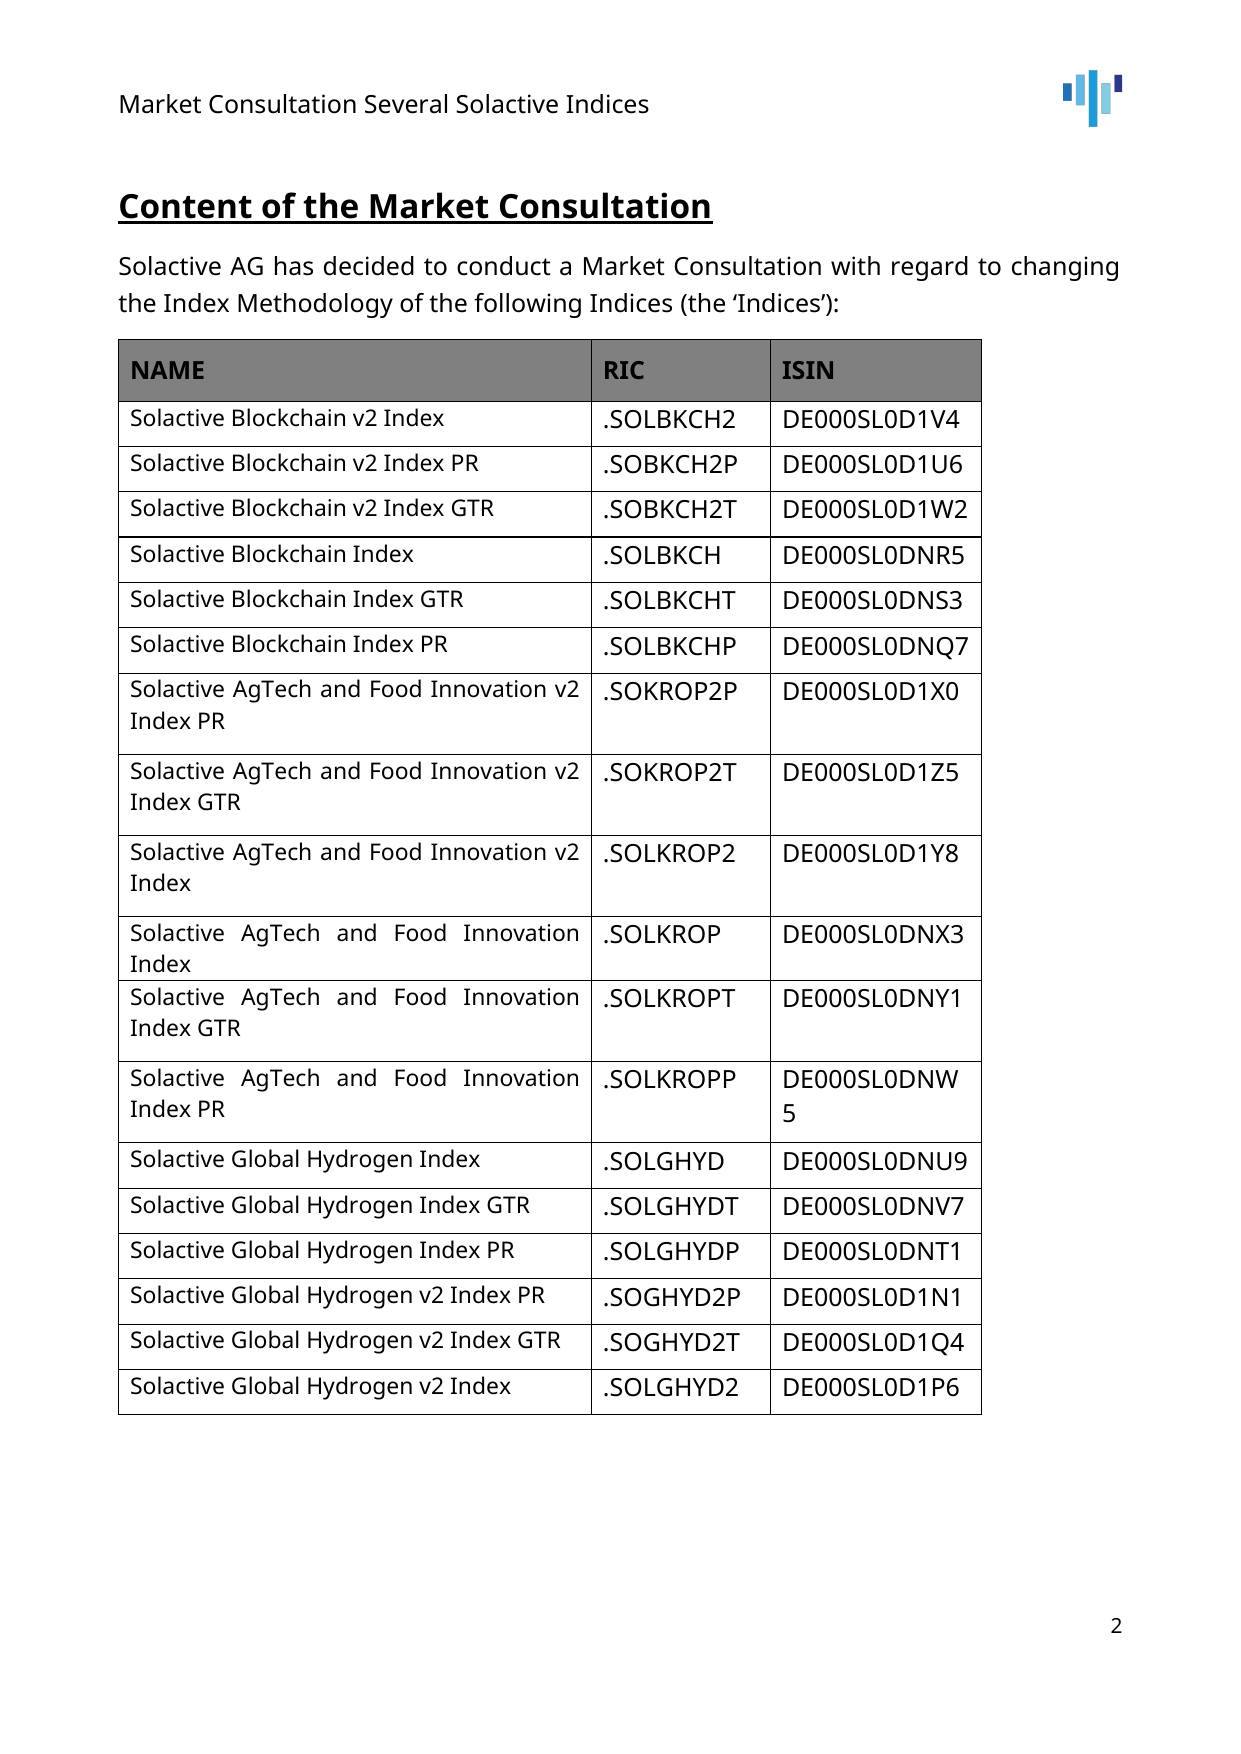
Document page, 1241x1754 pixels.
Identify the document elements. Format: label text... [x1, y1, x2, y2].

text Content of the Market Consultation [118, 183, 1122, 228]
table_cell DE000SL0DNQ7 [771, 628, 981, 672]
table_cell DE000SL0D1V4 [771, 402, 981, 446]
table_cell DE000SL0D1W2 [771, 492, 981, 536]
table_cell DE000SL0D1Q4 [771, 1325, 981, 1369]
table_cell .SOLGHYDT [592, 1189, 770, 1233]
table_cell Solactive Blockchain v2 Index PR [119, 447, 591, 491]
table_cell Solactive Blockchain v2 Index GTR [119, 492, 591, 536]
table_header NAME [119, 340, 591, 401]
table_cell .SOLGHYD2 [592, 1370, 770, 1414]
table_cell DE000SL0DNX3 [771, 917, 981, 980]
table_cell .SOLBKCH2 [592, 402, 770, 446]
table_cell .SOLBKCHP [592, 628, 770, 672]
table_cell .SOLKROP [592, 917, 770, 980]
table_cell Solactive Global Hydrogen v2 Index [119, 1370, 591, 1414]
table_cell Solactive Blockchain v2 Index [119, 402, 591, 446]
table_cell DE000SL0D1Y8 [771, 836, 981, 916]
table_cell DE000SL0DNV7 [771, 1189, 981, 1233]
table_cell DE000SL0D1N1 [771, 1279, 981, 1323]
table_cell Solactive Global Hydrogen Index [119, 1143, 591, 1187]
table_cell Solactive Global Hydrogen Index GTR [119, 1189, 591, 1233]
table_cell Solactive Global Hydrogen v2 Index PR [119, 1279, 591, 1323]
table_cell Solactive AgTech and Food Innovation v2 Index GTR [119, 755, 591, 835]
table_cell DE000SL0DNU9 [771, 1143, 981, 1187]
table_cell Solactive Blockchain Index [119, 538, 591, 582]
table_cell .SOLBKCH [592, 538, 770, 582]
table_cell Solactive Blockchain Index PR [119, 628, 591, 672]
table_cell .SOLGHYDP [592, 1234, 770, 1278]
table_cell .SOLKROP2 [592, 836, 770, 916]
table_cell .SOLKROPT [592, 981, 770, 1061]
table_cell Solactive AgTech and Food Innovation Index [119, 917, 591, 980]
table_cell Solactive AgTech and Food Innovation v2 Index PR [119, 674, 591, 754]
table_cell DE000SL0D1Z5 [771, 755, 981, 835]
table_cell .SOLKROPP [592, 1062, 770, 1142]
table_cell DE000SL0D1X0 [771, 674, 981, 754]
table_cell DE000SL0DNR5 [771, 538, 981, 582]
table_cell Solactive AgTech and Food Innovation v2 Index [119, 836, 591, 916]
table_cell Solactive Global Hydrogen Index PR [119, 1234, 591, 1278]
table_cell .SOBKCH2P [592, 447, 770, 491]
table_cell .SOBKCH2T [592, 492, 770, 536]
text Solactive AG has decided to conduct a Market Consultation with regard to changing the Index Methodology of the following Indices (the ‘Indices’): [118, 248, 1122, 319]
table_cell DE000SL0DNS3 [771, 583, 981, 627]
table_cell .SOKROP2T [592, 755, 770, 835]
table_cell DE000SL0D1P6 [771, 1370, 981, 1414]
table_cell Solactive Blockchain Index GTR [119, 583, 591, 627]
table_cell .SOLGHYD [592, 1143, 770, 1187]
table_cell DE000SL0D1U6 [771, 447, 981, 491]
picture [1063, 70, 1123, 127]
table_cell Solactive AgTech and Food Innovation Index GTR [119, 981, 591, 1061]
table_header RIC [592, 340, 770, 401]
table_cell Solactive AgTech and Food Innovation Index PR [119, 1062, 591, 1142]
table_cell DE000SL0DNY1 [771, 981, 981, 1061]
table_cell Solactive Global Hydrogen v2 Index GTR [119, 1325, 591, 1369]
table_header ISIN [771, 340, 981, 401]
table_cell .SOLBKCHT [592, 583, 770, 627]
table_cell DE000SL0DNT1 [771, 1234, 981, 1278]
table_cell .SOGHYD2T [592, 1325, 770, 1369]
table_cell .SOKROP2P [592, 674, 770, 754]
table_cell .SOGHYD2P [592, 1279, 770, 1323]
table_cell DE000SL0DNW5 [771, 1062, 981, 1142]
